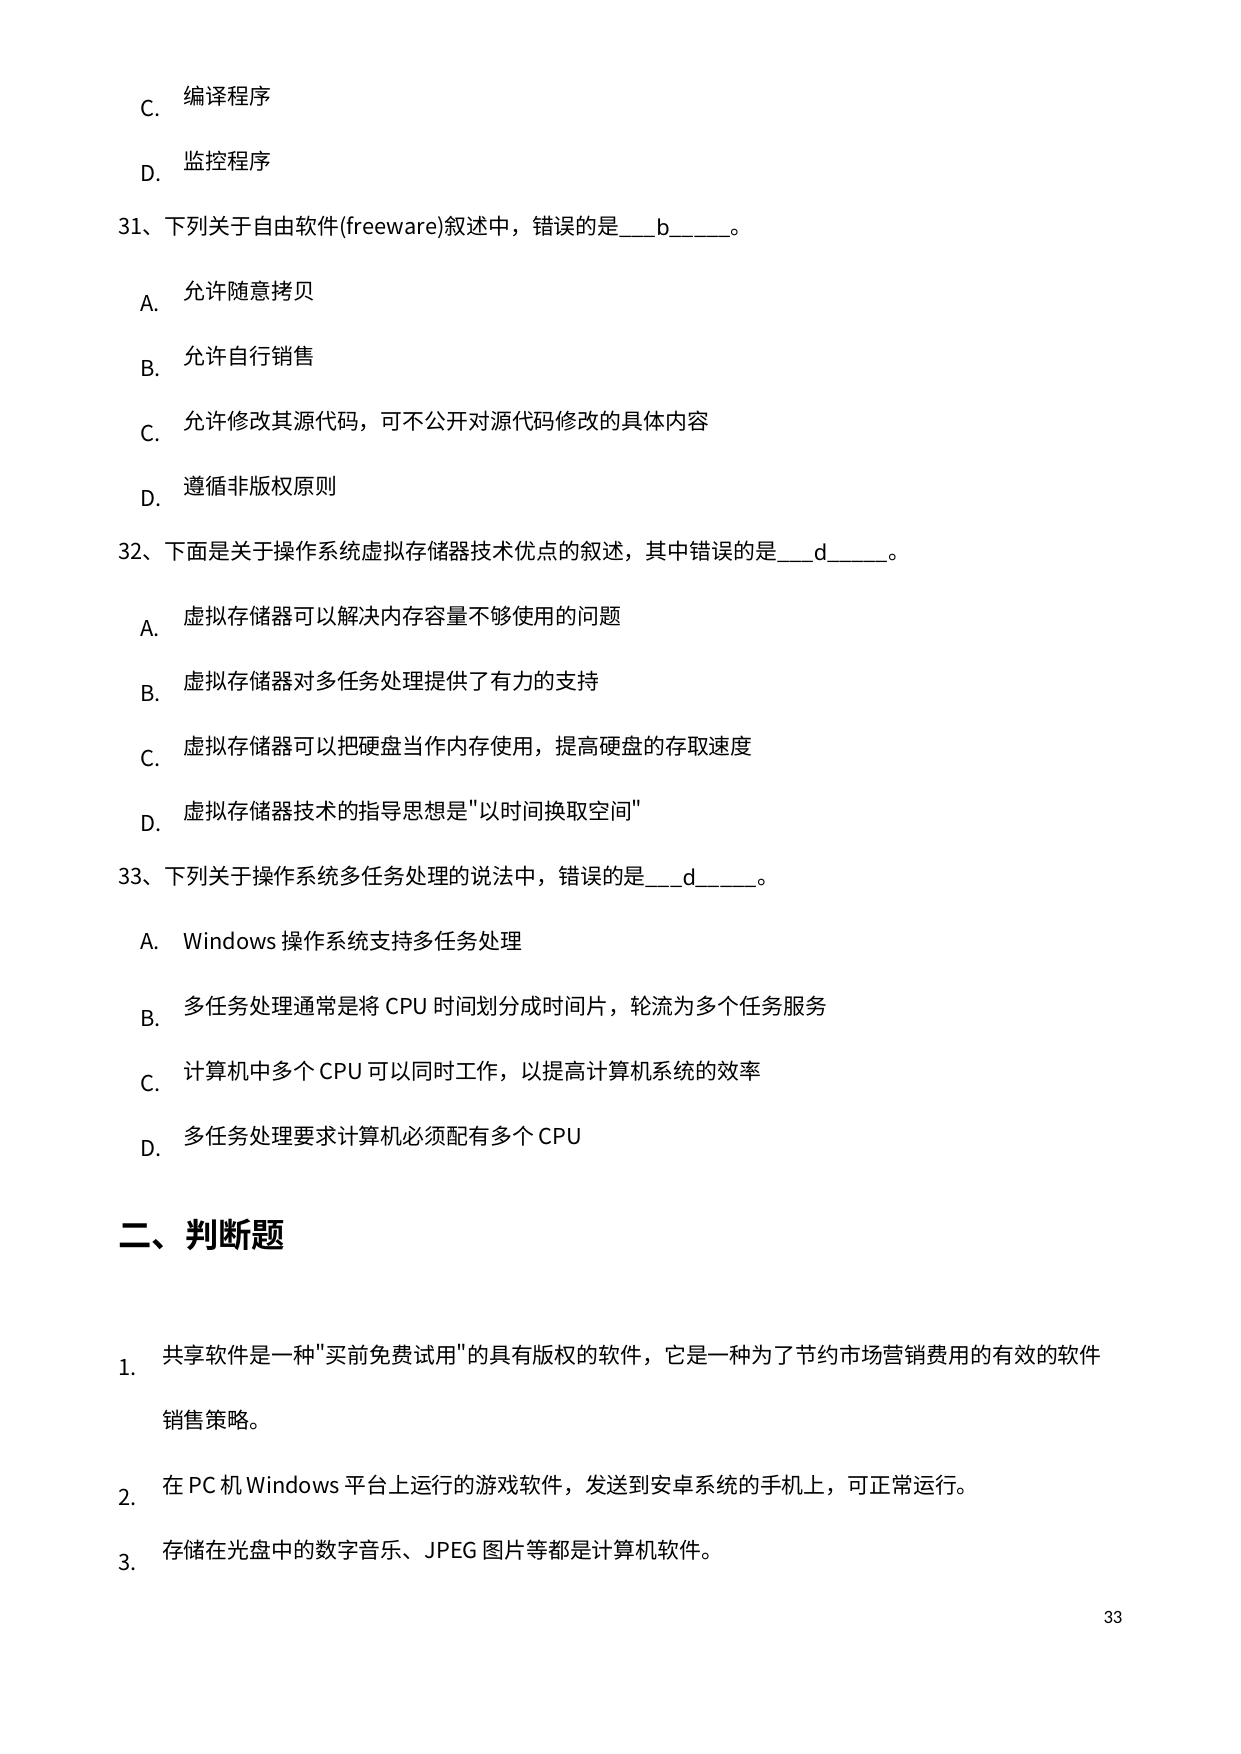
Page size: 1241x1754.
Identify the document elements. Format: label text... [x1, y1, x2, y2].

list 共享软件是一种"买前免费试用"的具有版权的软件，它是一种为了节约市场营销费用的有效的软件销售策略。 [118, 1327, 1122, 1457]
list 在PC机Windows平台上运行的游戏软件，发送到安卓系统的手机上，可正常运行。 [118, 1457, 1122, 1522]
list 允许随意拷贝 [140, 263, 1122, 328]
text 32、下面是关于操作系统虚拟存储器技术优点的叙述，其中错误的是___d_____。 [118, 523, 1122, 588]
list 虚拟存储器可以把硬盘当作内存使用，提高硬盘的存取速度 [140, 718, 1122, 783]
subtitle 二、判断题 [118, 1200, 1122, 1265]
list 多任务处理要求计算机必须配有多个CPU [140, 1108, 1122, 1173]
list 虚拟存储器技术的指导思想是"以时间换取空间" [140, 783, 1122, 848]
list 存储在光盘中的数字音乐、JPEG图片等都是计算机软件。 [118, 1522, 1122, 1587]
list 虚拟存储器可以解决内存容量不够使用的问题 [140, 588, 1122, 653]
text 33、下列关于操作系统多任务处理的说法中，错误的是___d_____。 [118, 848, 1122, 913]
list 监控程序 [140, 133, 1122, 198]
list 允许自行销售 [140, 328, 1122, 393]
list 虚拟存储器对多任务处理提供了有力的支持 [140, 653, 1122, 718]
list 遵循非版权原则 [140, 458, 1122, 523]
text 31、下列关于自由软件(freeware)叙述中，错误的是___b_____。 [118, 198, 1122, 263]
list 编译程序 [140, 68, 1122, 133]
list Windows操作系统支持多任务处理 [140, 913, 1122, 978]
list 多任务处理通常是将CPU时间划分成时间片，轮流为多个任务服务 [140, 978, 1122, 1043]
list 允许修改其源代码，可不公开对源代码修改的具体内容 [140, 393, 1122, 458]
list 计算机中多个CPU可以同时工作，以提高计算机系统的效率 [140, 1043, 1122, 1108]
